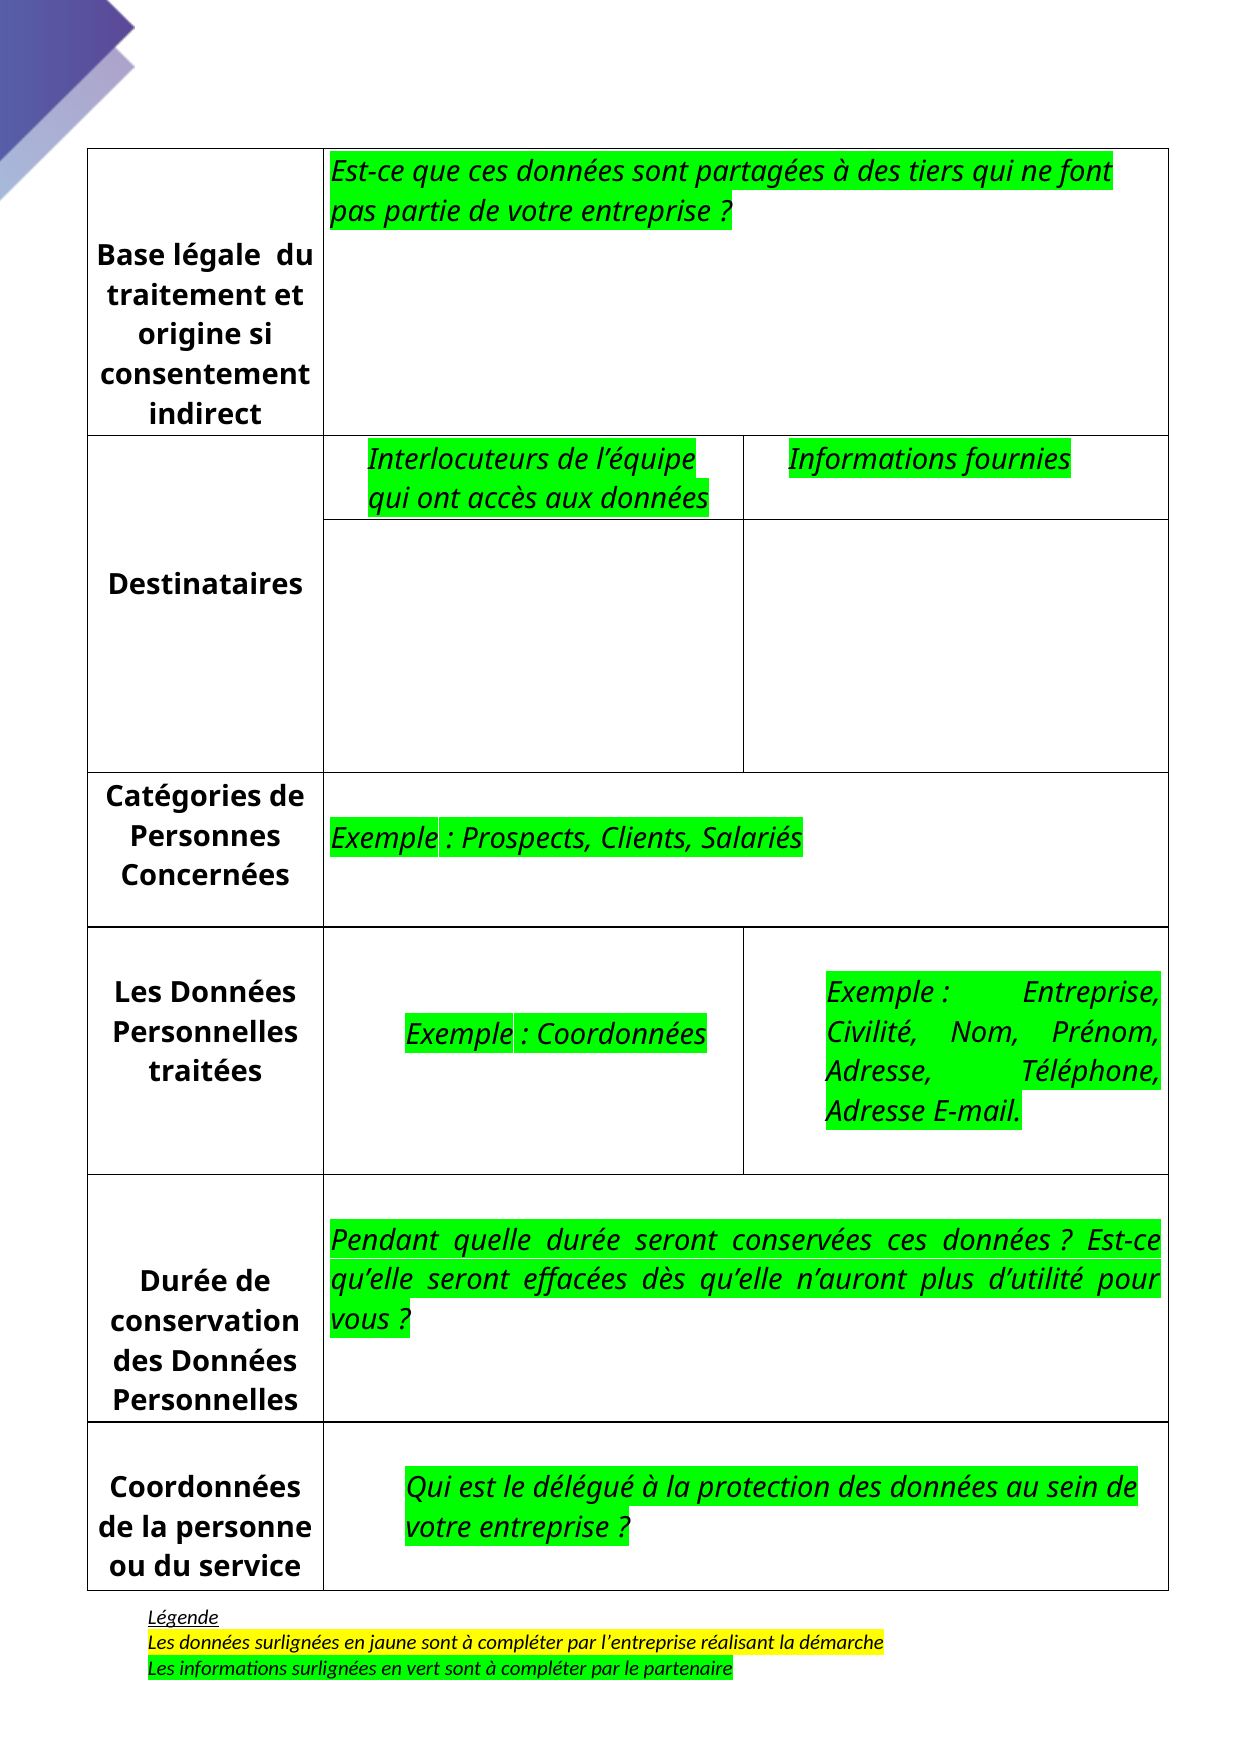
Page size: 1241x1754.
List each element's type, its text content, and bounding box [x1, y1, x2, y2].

table_cell Catégories de Personnes Concernées [88, 773, 323, 926]
table_cell Pendant quelle durée seront conservées ces données ? Est-ce qu’elle seront effacées dès qu’elle n’auront plus d’utilité pour vous ? [324, 1175, 1168, 1421]
table_cell Les Données Personnelles traitées [88, 928, 323, 1174]
table_cell Exemple : Coordonnées [324, 928, 743, 1174]
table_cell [324, 1423, 1168, 1589]
table_cell Est-ce que ces données sont partagées à des tiers qui ne font pas partie de votre entreprise ? [324, 149, 1168, 435]
table_cell [744, 520, 1168, 772]
table_cell Durée de conservation des Données Personnelles [88, 1175, 323, 1421]
table_cell [324, 520, 743, 772]
picture [0, 0, 135, 211]
table_cell Informations fournies [744, 436, 1168, 519]
table_cell Destinataires [88, 436, 323, 772]
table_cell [88, 1423, 323, 1589]
table_cell Exemple : Entreprise, Civilité, Nom, Prénom, Adresse, Téléphone, Adresse E-mail. [744, 928, 1168, 1174]
table_cell Base légale du traitement et origine si consentement indirect [88, 149, 323, 435]
table_cell Exemple : Prospects, Clients, Salariés [324, 773, 1168, 926]
table_cell Interlocuteurs de l’équipe qui ont accès aux données [324, 436, 743, 519]
